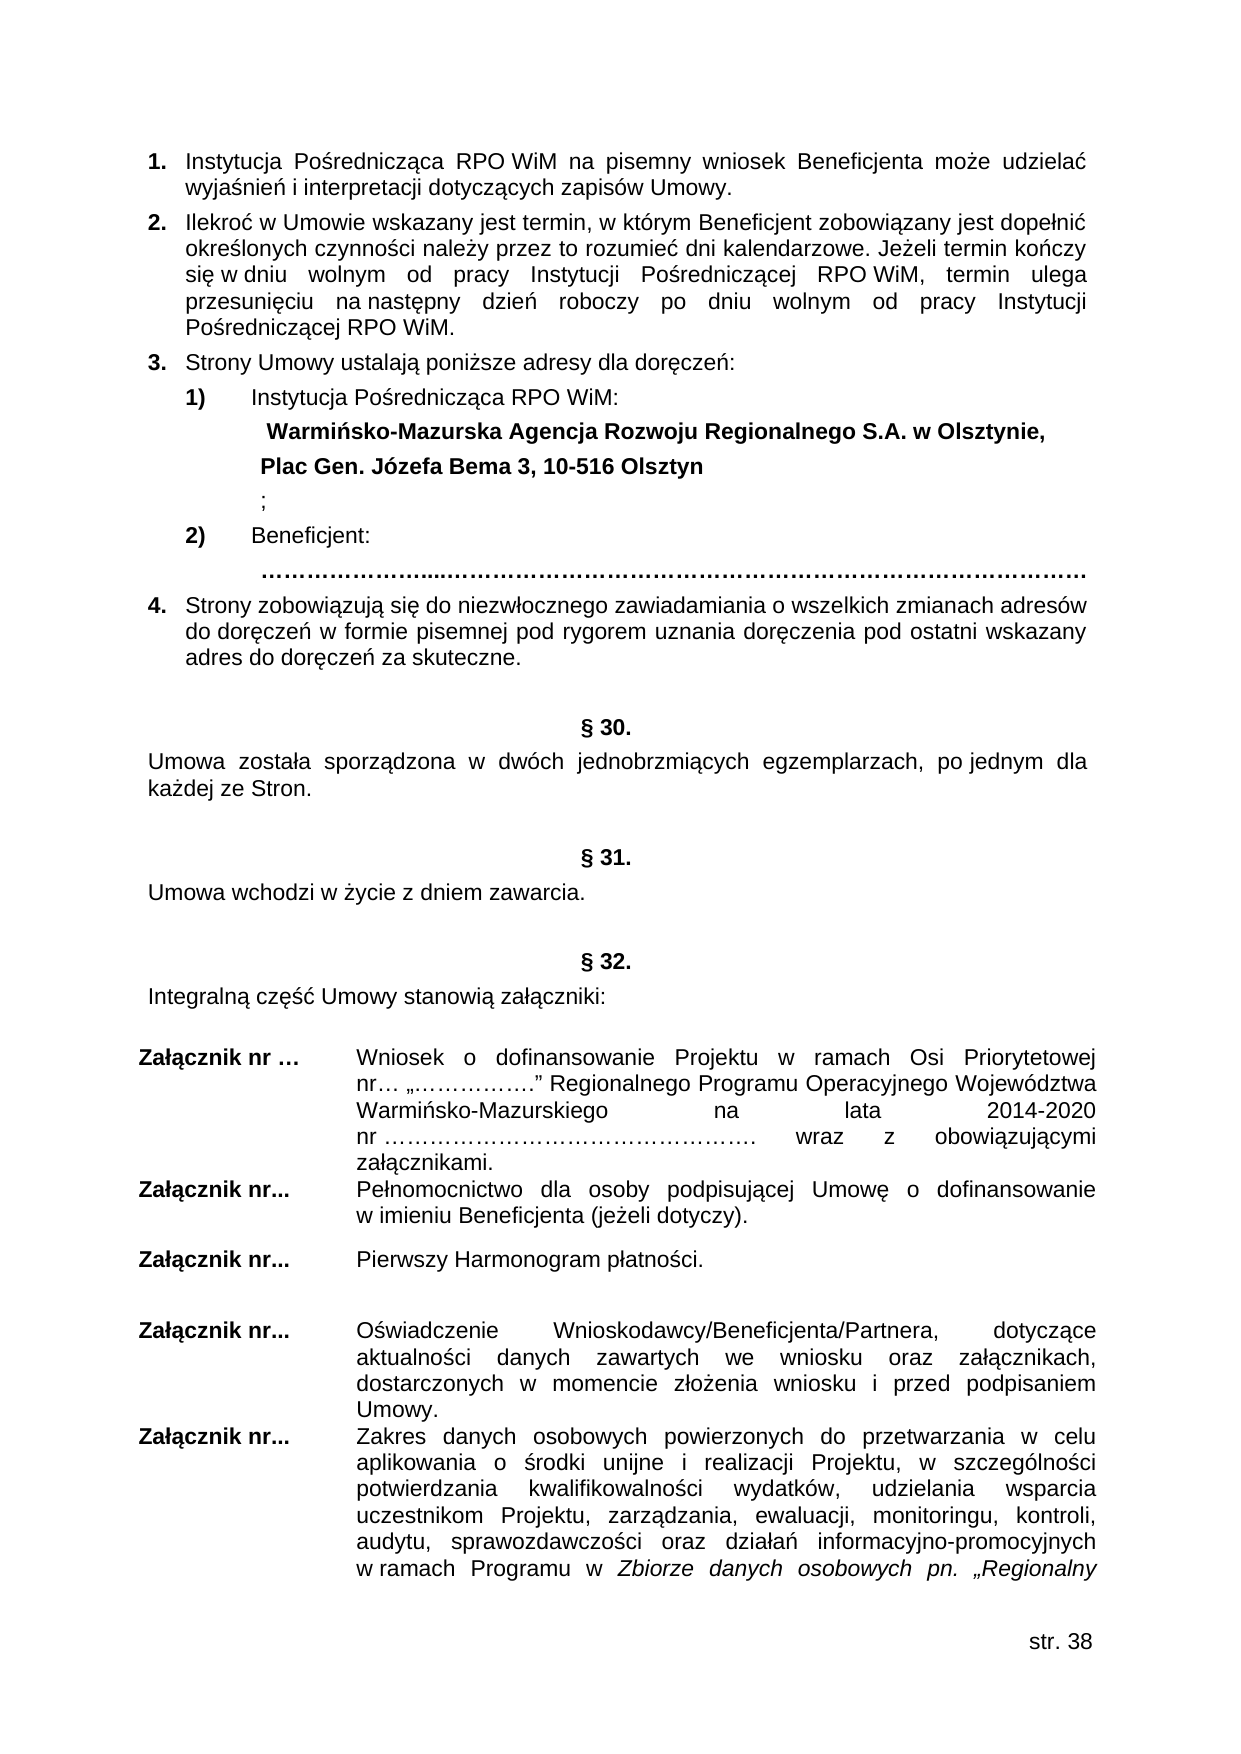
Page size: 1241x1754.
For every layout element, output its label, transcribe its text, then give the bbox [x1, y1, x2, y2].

list Ilekroć w Umowie wskazany jest termin, w którym Beneficjent zobowiązany jest dopełnić określonych czynności należy przez to rozumieć dni kalendarzowe. Jeżeli termin kończy się w dniu wolnym od pracy Instytucji Pośredniczącej RPO WiM, termin ulega przesunięciu na następny dzień roboczy po dniu wolnym od pracy Instytucji Pośredniczącej RPO WiM. [148, 209, 1087, 340]
list Beneficjent: [185, 522, 1087, 548]
table_cell Pierwszy Harmonogram płatności. [345, 1246, 1113, 1317]
table_cell Załącznik nr... [127, 1176, 345, 1246]
table_cell Pełnomocnictwo dla osoby podpisującej Umowę o dofinansowanie w imieniu Beneficjenta (jeżeli dotyczy). [345, 1176, 1113, 1246]
text Umowa została sporządzona w dwóch jednobrzmiących egzemplarzach, po jednym dla każdej ze Stron. [148, 748, 1087, 801]
text Plac Gen. Józefa Bema 3, 10-516 Olsztyn [260, 453, 1087, 479]
text Warmińsko-Mazurska Agencja Rozwoju Regionalnego S.A. w Olsztynie, [260, 418, 1087, 444]
list Instytucja Pośrednicząca RPO WiM: [185, 383, 1087, 410]
text ; [260, 487, 1087, 514]
text Umowa wchodzi w życie z dniem zawarcia. [148, 879, 1087, 905]
table_header Załącznik nr … [127, 1044, 345, 1176]
list Instytucja Pośrednicząca RPO WiM na pisemny wniosek Beneficjenta może udzielać wyjaśnień i interpretacji dotyczących zapisów Umowy. [148, 148, 1087, 200]
text Integralną część Umowy stanowią załączniki: [148, 983, 1087, 1009]
list Strony zobowiązują się do niezwłocznego zawiadamiania o wszelkich zmianach adresów do doręczeń w formie pisemnej pod rygorem uznania doręczenia pod ostatni wskazany adres do doręczeń za skuteczne. [148, 592, 1087, 671]
list Strony Umowy ustalają poniższe adresy dla doręczeń: [148, 349, 1087, 375]
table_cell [345, 1423, 1113, 1581]
table_cell Załącznik nr... [127, 1317, 345, 1423]
text …………………....………………………………………………………………………… [260, 557, 1093, 583]
table_cell Oświadczenie Wnioskodawcy/Beneficjenta/Partnera, dotyczące aktualności danych zawartych we wniosku oraz załącznikach, dostarczonych w momencie złożenia wniosku i przed podpisaniem Umowy. [345, 1317, 1113, 1423]
table_cell Załącznik nr... [127, 1423, 345, 1581]
table_header Wniosek o dofinansowanie Projektu w ramach Osi Priorytetowej nr… „…………….” Regionalnego Programu Operacyjnego Województwa Warmińsko-Mazurskiego na lata 2014-2020 nr …………………………………………. wraz z obowiązującymi załącznikami. [345, 1044, 1113, 1176]
table_cell Załącznik nr... [127, 1246, 345, 1317]
